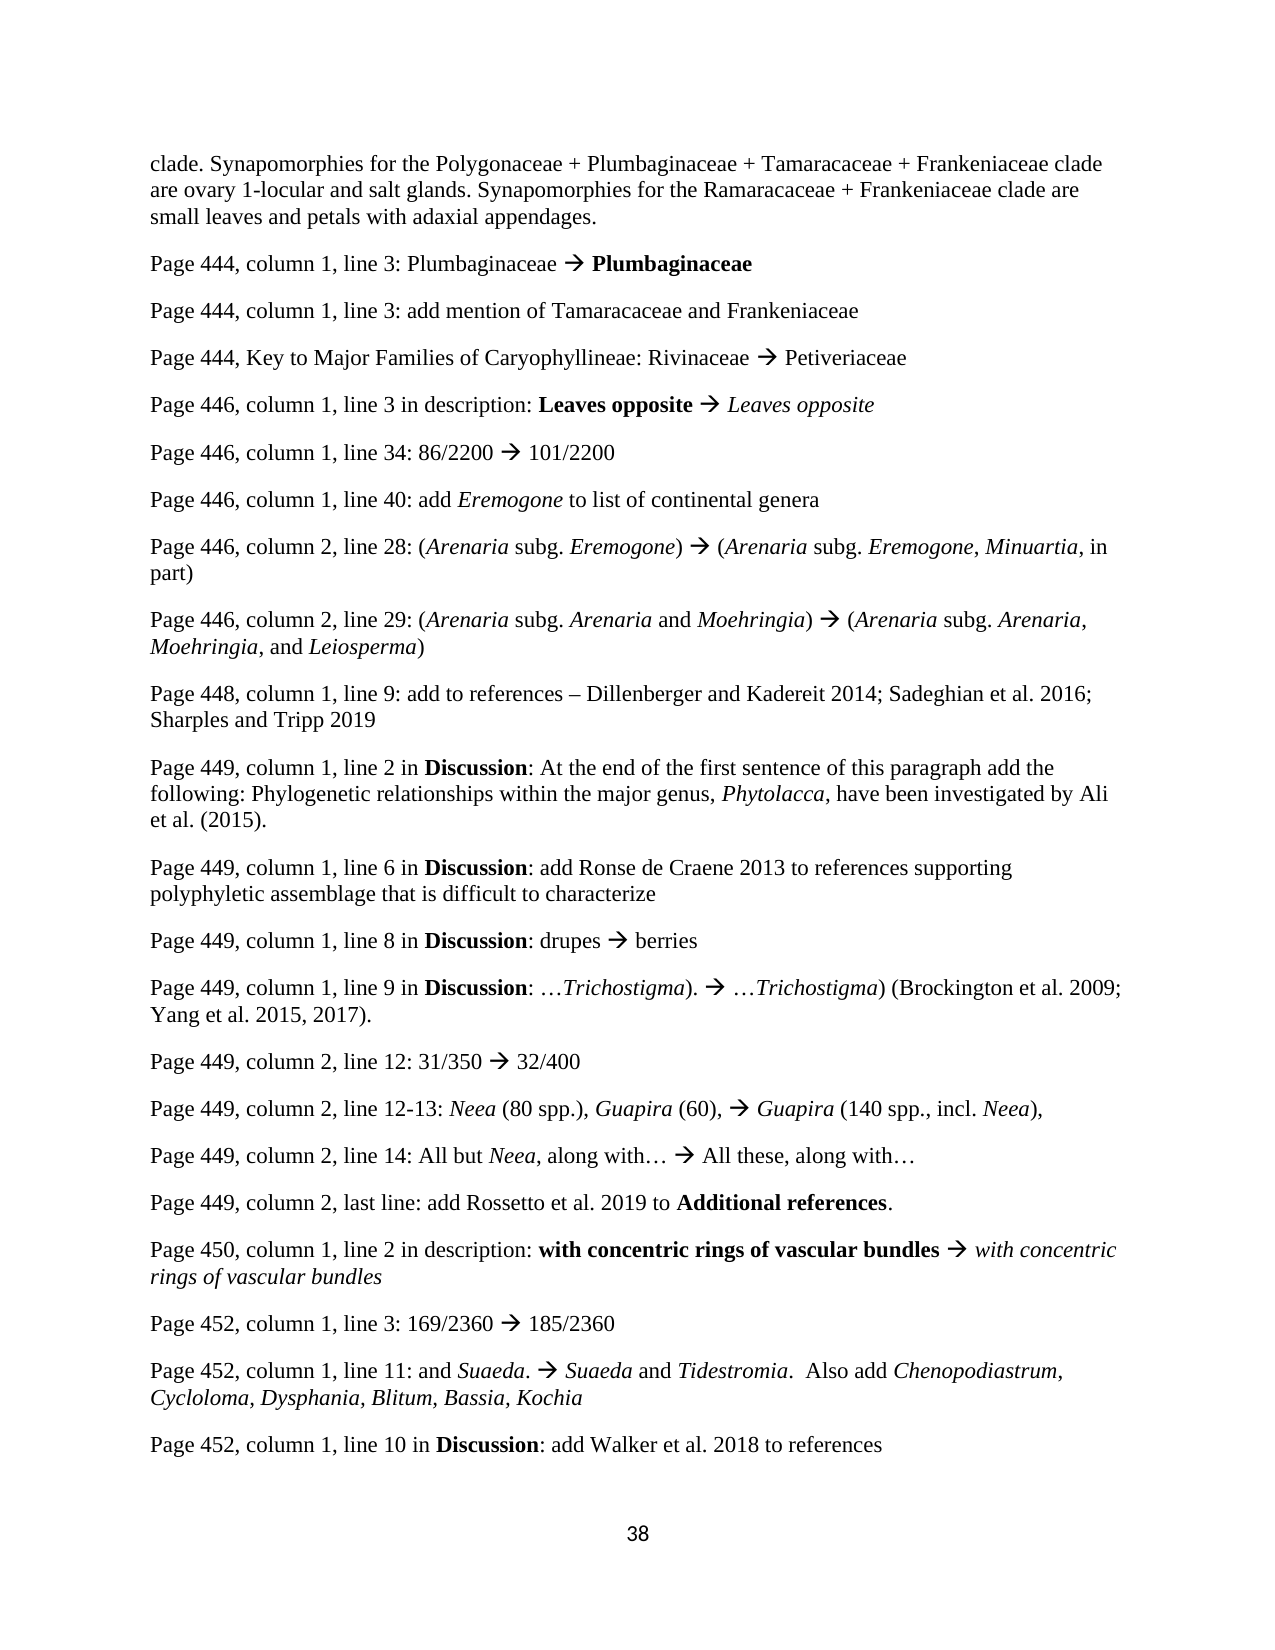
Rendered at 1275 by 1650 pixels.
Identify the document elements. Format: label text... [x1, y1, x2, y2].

text Page 444, column 1, line 3: Plumbaginaceae Plumbaginaceae [150, 250, 1125, 276]
text Page 452, column 1, line 10 in Discussion: add Walker et al. 2018 to references [150, 1431, 1125, 1457]
text Page 449, column 2, line 12-13: Neea (80 spp.), Guapira (60), Guapira (140 spp., incl. Neea), [150, 1095, 1125, 1121]
text Page 446, column 2, line 28: (Arenaria subg. Eremogone) (Arenaria subg. Eremogone, Minuartia, in part) [150, 533, 1125, 586]
text Page 446, column 2, line 29: (Arenaria subg. Arenaria and Moehringia) (Arenaria subg. Arenaria, Moehringia, and Leiosperma) [150, 607, 1125, 659]
text Page 452, column 1, line 11: and Suaeda. Suaeda and Tidestromia. Also add Chenopodiastrum, Cycloloma, Dysphania, Blitum, Bassia, Kochia [150, 1357, 1125, 1410]
text Page 449, column 2, last line: add Rossetto et al. 2019 to Additional references. [150, 1189, 1125, 1216]
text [150, 150, 1125, 229]
text Page 449, column 1, line 6 in Discussion: add Ronse de Craene 2013 to references supporting polyphyletic assemblage that is difficult to characterize [150, 853, 1125, 906]
text Page 444, Key to Major Families of Caryophyllineae: Rivinaceae Petiveriaceae [150, 344, 1125, 371]
text Page 446, column 1, line 34: 86/2200 101/2200 [150, 439, 1125, 465]
text Page 452, column 1, line 3: 169/2360 185/2360 [150, 1310, 1125, 1336]
text Page 449, column 1, line 2 in Discussion: At the end of the first sentence of this paragraph add the following: Phylogenetic relationships within the major genus, Phytolacca, have been investigated by Ali et al. (2015). [150, 754, 1125, 833]
text Page 446, column 1, line 40: add Eremogone to list of continental genera [150, 486, 1125, 512]
text Page 449, column 1, line 9 in Discussion: …Trichostigma). …Trichostigma) (Brockington et al. 2009; Yang et al. 2015, 2017). [150, 974, 1125, 1027]
text Page 449, column 1, line 8 in Discussion: drupes berries [150, 927, 1125, 953]
text Page 448, column 1, line 9: add to references – Dillenberger and Kadereit 2014; Sadeghian et al. 2016; Sharples and Tripp 2019 [150, 680, 1125, 733]
text Page 444, column 1, line 3: add mention of Tamaracaceae and Frankeniaceae [150, 297, 1125, 323]
text Page 450, column 1, line 2 in description: with concentric rings of vascular bundles with concentric rings of vascular bundles [150, 1237, 1125, 1289]
text Page 446, column 1, line 3 in description: Leaves opposite Leaves opposite [150, 391, 1125, 418]
text Page 449, column 2, line 14: All but Neea, along with… All these, along with… [150, 1142, 1125, 1168]
text Page 449, column 2, line 12: 31/350 32/400 [150, 1048, 1125, 1074]
